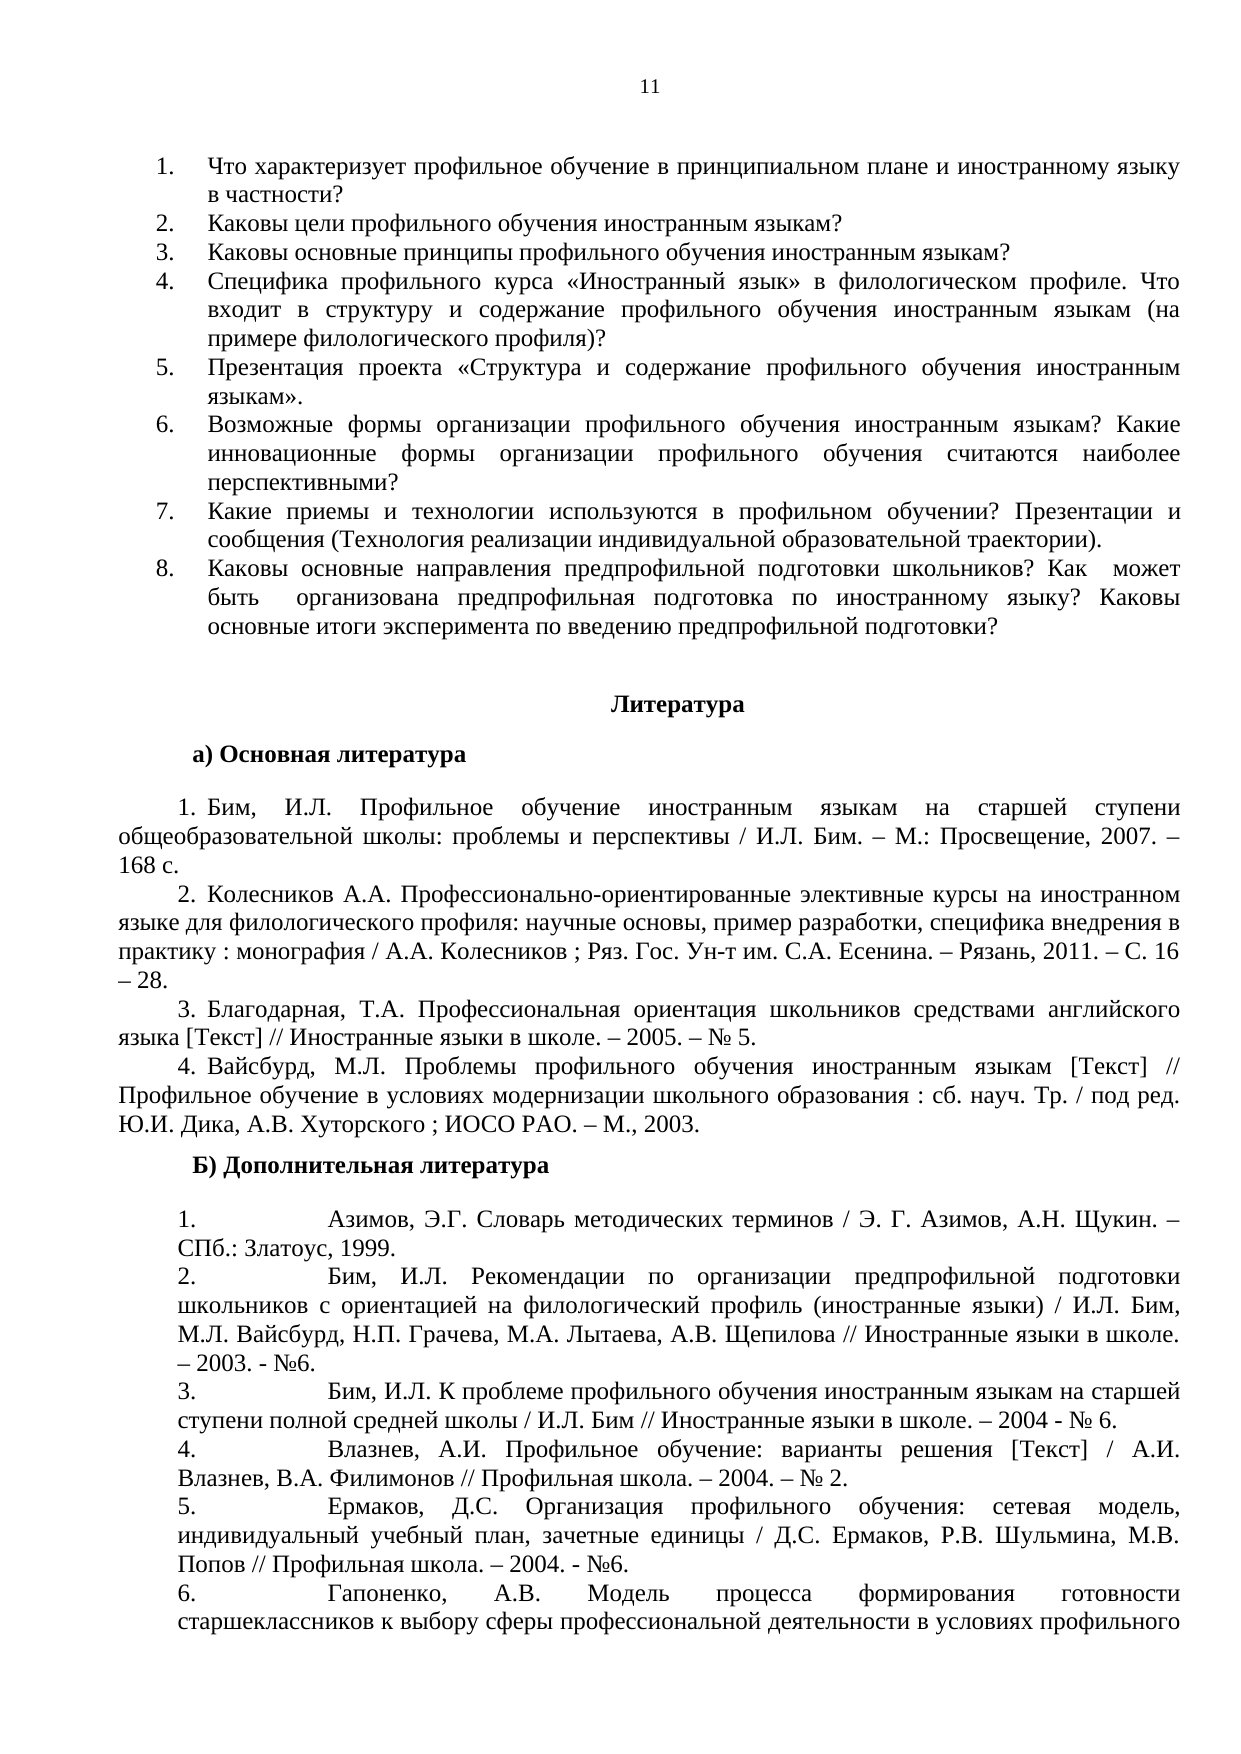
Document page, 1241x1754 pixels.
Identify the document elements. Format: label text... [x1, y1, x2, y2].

text а) Основная литература [118, 739, 1181, 767]
list Азимов, Э.Г. Словарь методических терминов / Э. Г. Азимов, А.Н. Щукин. – СПб.: Златоус, 1999. [177, 1204, 1181, 1261]
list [177, 1578, 1181, 1635]
list Благодарная, Т.А. Профессиональная ориентация школьников средствами английского языка [Текст] // Иностранные языки в школе. – 2005. – № 5. [118, 994, 1181, 1051]
list Каковы цели профильного обучения иностранным языкам? [156, 208, 1181, 237]
list Колесников А.А. Профессионально-ориентированные элективные курсы на иностранном языке для филологического профиля: научные основы, пример разработки, специфика внедрения в практику : монография / А.А. Колесников ; Ряз. Гос. Ун-т им. С.А. Есенина. – Рязань, 2011. – С. 16 – 28. [118, 879, 1181, 994]
list Бим, И.Л. Рекомендации по организации предпрофильной подготовки школьников с ориентацией на филологический профиль (иностранные языки) / И.Л. Бим, М.Л. Вайсбурд, Н.П. Грачева, М.А. Лытаева, А.В. Щепилова // Иностранные языки в школе. – 2003. - №6. [177, 1261, 1181, 1376]
list Какие приемы и технологии используются в профильном обучении? Презентации и сообщения (Технология реализации индивидуальной образовательной траектории). [156, 496, 1181, 553]
list Ермаков, Д.С. Организация профильного обучения: сетевая модель, индивидуальный учебный план, зачетные единицы / Д.С. Ермаков, Р.В. Шульмина, М.В. Попов // Профильная школа. – 2004. - №6. [177, 1491, 1181, 1578]
text Литература [118, 689, 1181, 718]
list Влазнев, А.И. Профильное обучение: варианты решения [Текст] / А.И. Влазнев, В.А. Филимонов // Профильная школа. – 2004. – № 2. [177, 1434, 1181, 1491]
list Возможные формы организации профильного обучения иностранным языкам? Какие инновационные формы организации профильного обучения считаются наиболее перспективными? [156, 409, 1181, 496]
list Бим, И.Л. К проблеме профильного обучения иностранным языкам на старшей ступени полной средней школы / И.Л. Бим // Иностранные языки в школе. – 2004 - № 6. [177, 1376, 1181, 1434]
list Каковы основные принципы профильного обучения иностранным языкам? [156, 237, 1181, 266]
text Б) Дополнительная литература [118, 1150, 1181, 1179]
list Специфика профильного курса «Иностранный язык» в филологическом профиле. Что входит в структуру и содержание профильного обучения иностранным языкам (на примере филологического профиля)? [156, 266, 1181, 352]
list Бим, И.Л. Профильное обучение иностранным языкам на старшей ступени общеобразовательной школы: проблемы и перспективы / И.Л. Бим. – М.: Просвещение, 2007. – 168 с. [118, 792, 1181, 879]
list Каковы основные направления предпрофильной подготовки школьников? Как может быть организована предпрофильная подготовка по иностранному языку? Каковы основные итоги эксперимента по введению предпрофильной подготовки? [156, 553, 1181, 639]
list Презентация проекта «Структура и содержание профильного обучения иностранным языкам». [156, 352, 1181, 409]
list Вайсбурд, М.Л. Проблемы профильного обучения иностранным языкам [Текст] // Профильное обучение в условиях модернизации школьного образования : сб. науч. Тр. / под ред. Ю.И. Дика, А.В. Хуторского ; ИОСО РАО. – М., 2003. [118, 1051, 1181, 1137]
list Что характеризует профильное обучение в принципиальном плане и иностранному языку в частности? [156, 151, 1181, 208]
